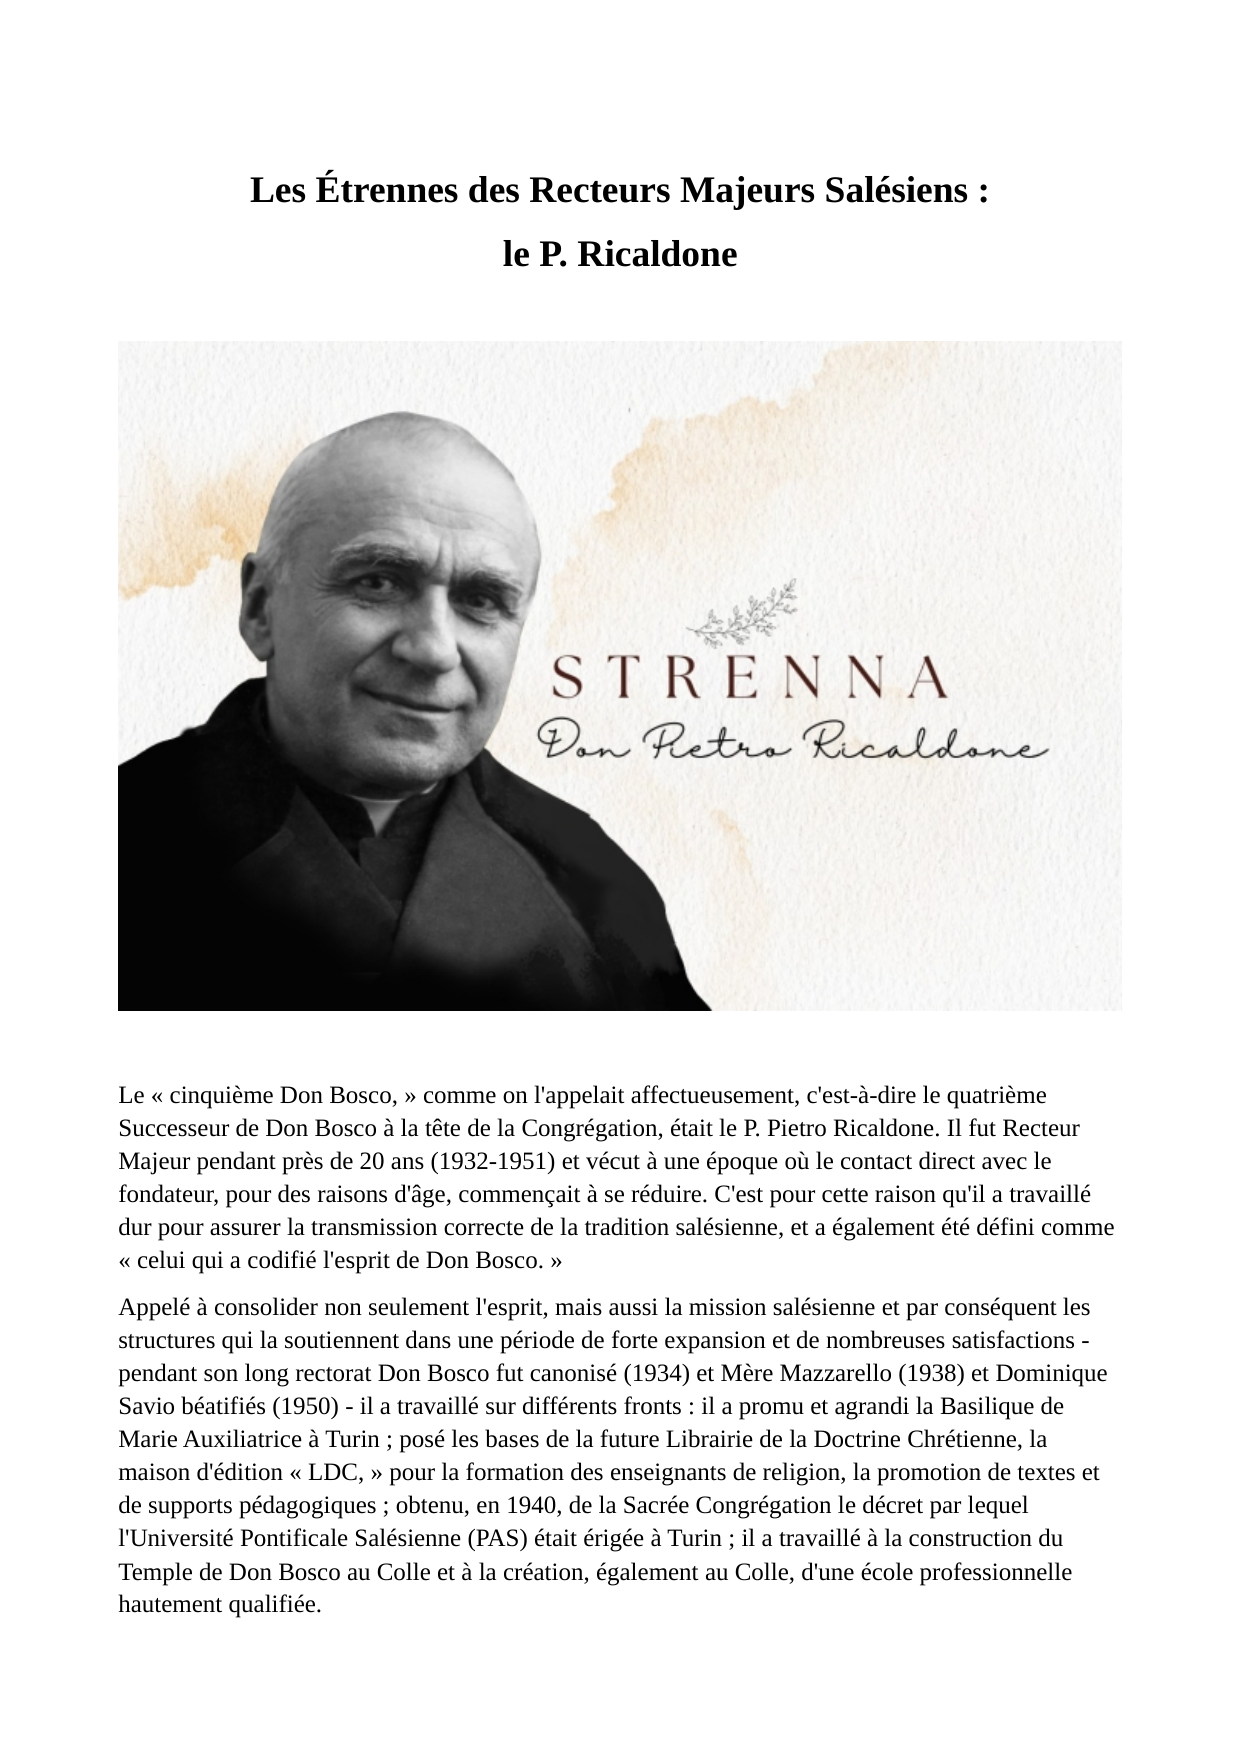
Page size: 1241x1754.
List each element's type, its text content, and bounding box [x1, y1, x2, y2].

text Appelé à consolider non seulement l'esprit, mais aussi la mission salésienne et par conséquent les structures qui la soutiennent dans une période de forte expansion et de nombreuses satisfactions - pendant son long rectorat Don Bosco fut canonisé (1934) et Mère Mazzarello (1938) et Dominique Savio béatifiés (1950) - il a travaillé sur différents fronts : il a promu et agrandi la Basilique de Marie Auxiliatrice à Turin ; posé les bases de la future Librairie de la Doctrine Chrétienne, la maison d'édition « LDC, » pour la formation des enseignants de religion, la promotion de textes et de supports pédagogiques ; obtenu, en 1940, de la Sacrée Congrégation le décret par lequel l'Université Pontificale Salésienne (PAS) était érigée à Turin ; il a travaillé à la construction du Temple de Don Bosco au Colle et à la création, également au Colle, d'une école professionnelle hautement qualifiée. [118, 1292, 1122, 1618]
text Le « cinquième Don Bosco, » comme on l'appelait affectueusement, c'est-à-dire le quatrième Successeur de Don Bosco à la tête de la Congrégation, était le P. Pietro Ricaldone. Il fut Recteur Majeur pendant près de 20 ans (1932-1951) et vécut à une époque où le contact direct avec le fondateur, pour des raisons d'âge, commençait à se réduire. C'est pour cette raison qu'il a travaillé dur pour assurer la transmission correcte de la tradition salésienne, et a également été défini comme « celui qui a codifié l'esprit de Don Bosco. » [118, 1080, 1122, 1273]
subtitle le P. Ricaldone [118, 232, 1122, 275]
subtitle Les Étrennes des Recteurs Majeurs Salésiens : [118, 168, 1122, 211]
picture [118, 341, 1123, 1011]
